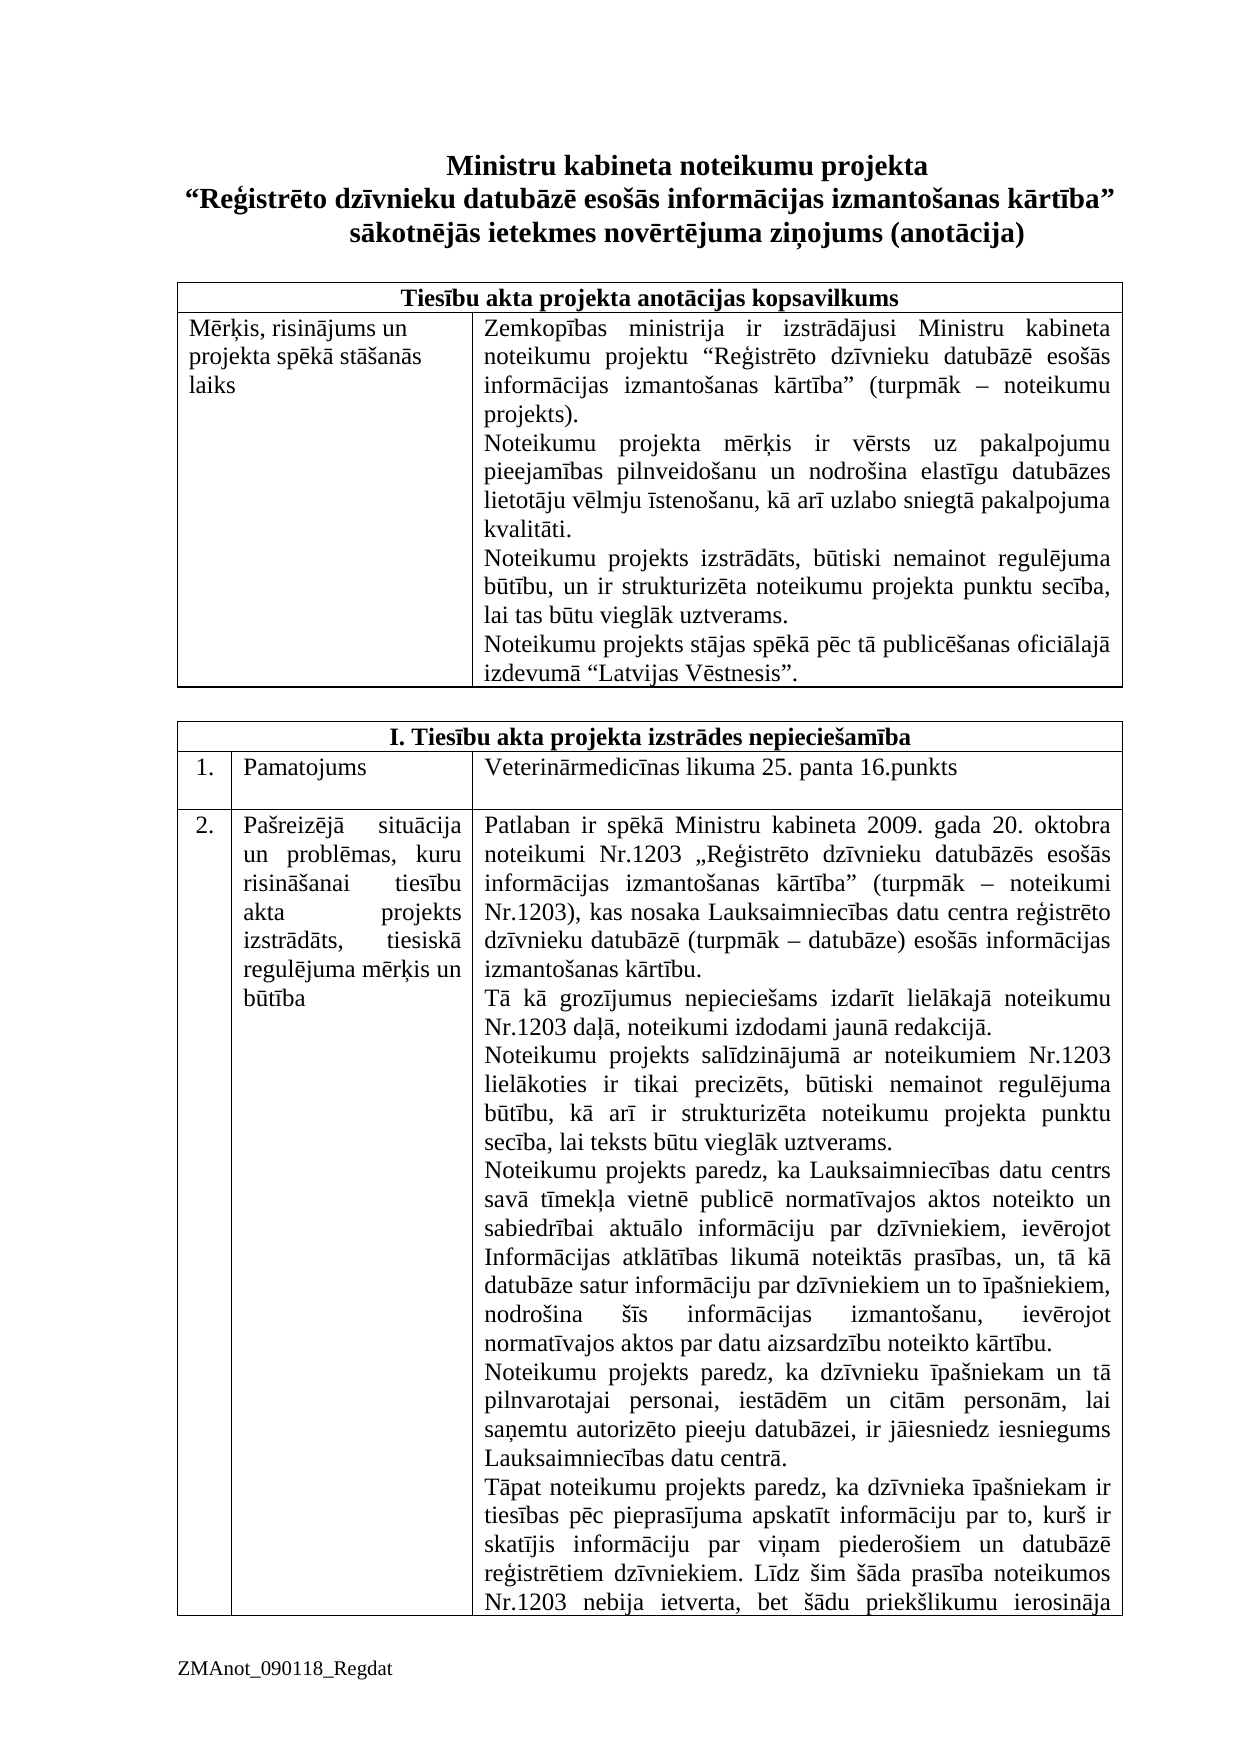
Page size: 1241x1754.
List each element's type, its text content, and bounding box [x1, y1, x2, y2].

table_cell Pamatojums [232, 752, 472, 809]
table_cell Veterinārmedicīnas likuma 25. panta 16.punkts [473, 752, 1122, 809]
table_cell 2. [178, 810, 231, 1615]
table_cell Zemkopības ministrija ir izstrādājusi Ministru kabineta noteikumu projektu “Reģistrēto dzīvnieku datubāzē esošās informācijas izmantošanas kārtība” (turpmāk – noteikumu projekts). Noteikumu projekta mērķis ir vērsts uz pakalpojumu pieejamības pilnveidošanu un nodrošina elastīgu datubāzes lietotāju vēlmju īstenošanu, kā arī uzlabo sniegtā pakalpojuma kvalitāti. Noteikumu projekts izstrādāts, būtiski nemainot regulējuma būtību, un ir strukturizēta noteikumu projekta punktu secība, lai tas būtu vieglāk uztverams. Noteikumu projekts stājas spēkā pēc tā publicēšanas oficiālajā izdevumā “Latvijas Vēstnesis”. [473, 313, 1122, 686]
table_header I. Tiesību akta projekta izstrādes nepieciešamība [178, 722, 1122, 751]
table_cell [473, 810, 1122, 1615]
text “Reģistrēto dzīvnieku datubāzē esošās informācijas izmantošanas kārtība” [177, 181, 1122, 215]
text Ministru kabineta noteikumu projekta [177, 148, 1122, 181]
table_header Tiesību akta projekta anotācijas kopsavilkums [178, 283, 1122, 312]
table_cell Mērķis, risinājums un projekta spēkā stāšanās laiks [178, 313, 472, 686]
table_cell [232, 810, 472, 1615]
table_cell 1. [178, 752, 231, 809]
text sākotnējās ietekmes novērtējuma ziņojums (anotācija) [177, 215, 1122, 248]
